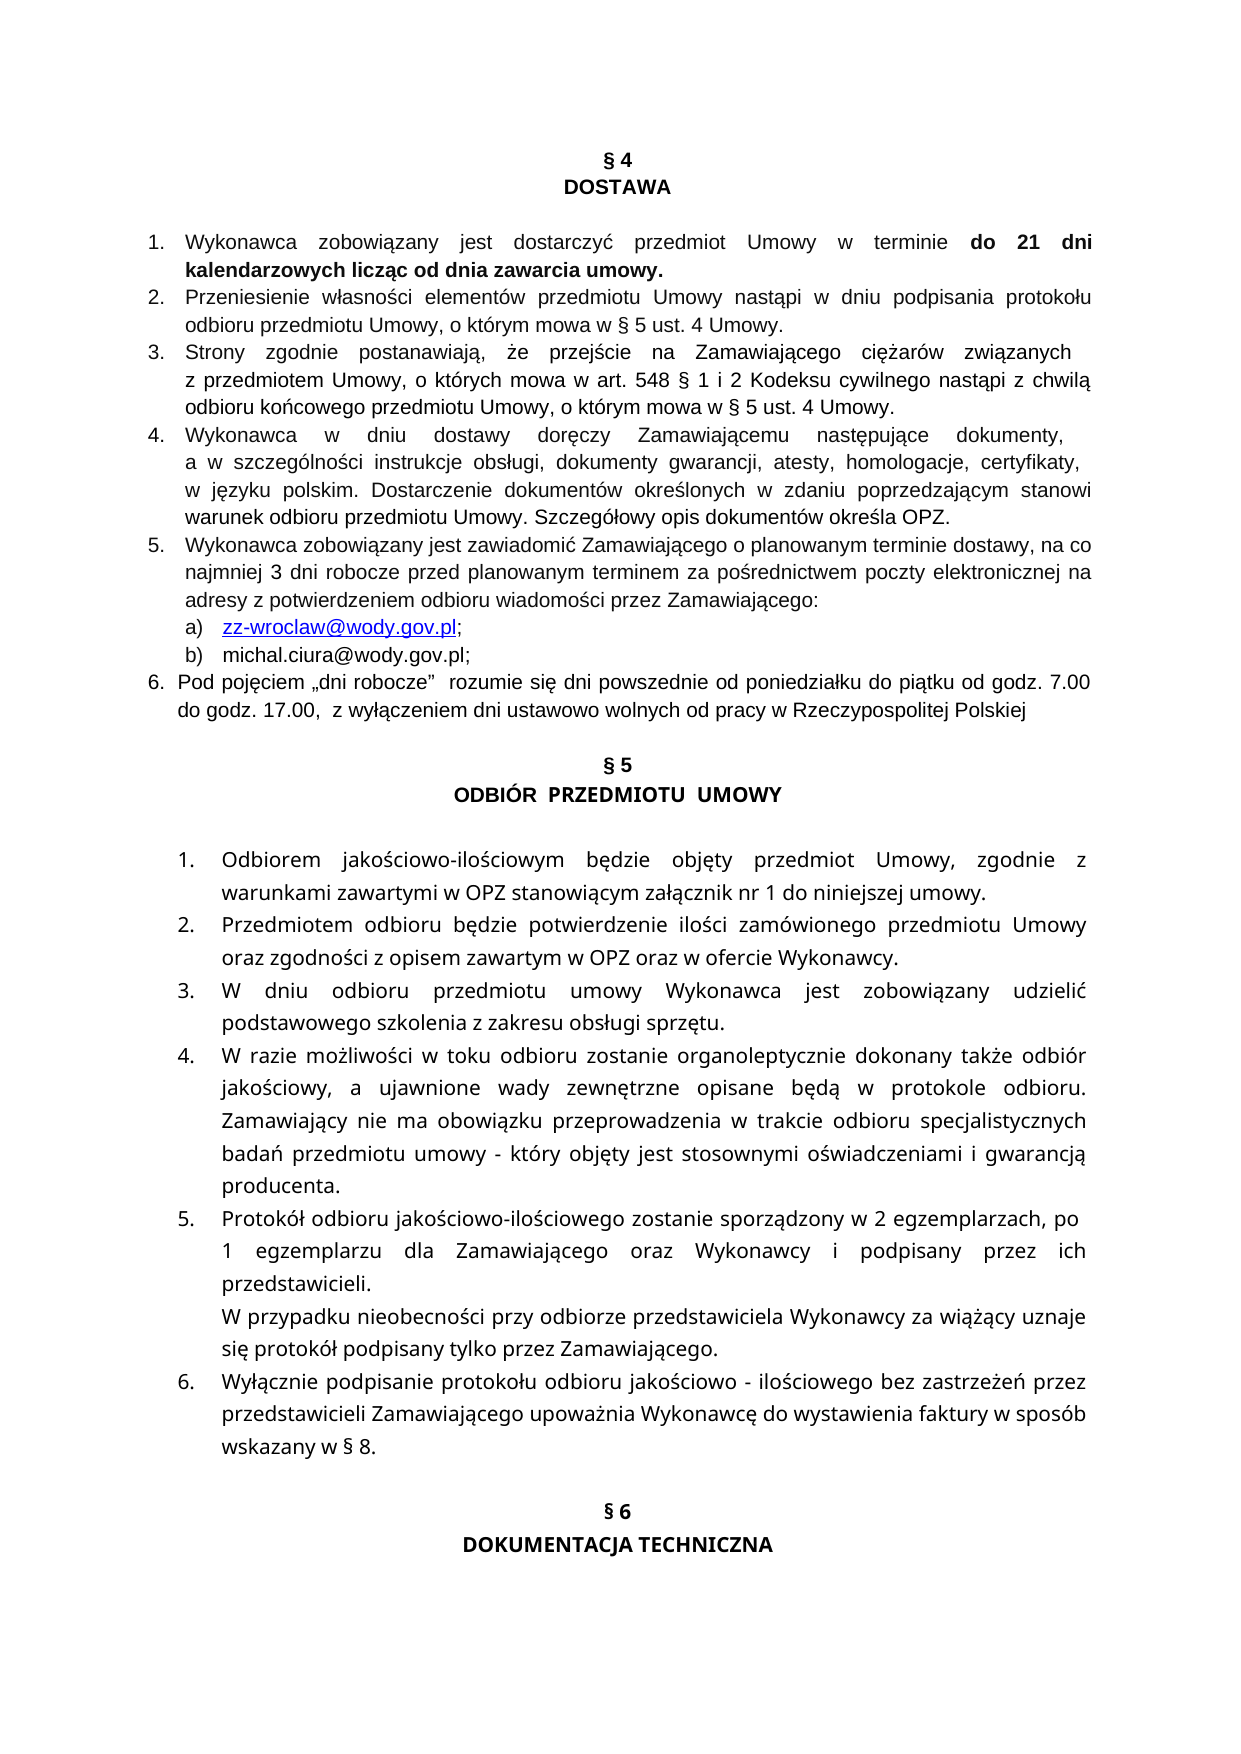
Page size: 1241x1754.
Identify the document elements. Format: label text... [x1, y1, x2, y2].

list Wykonawca zobowiązany jest dostarczyć przedmiot Umowy w terminie do 21 dni kalendarzowych licząc od dnia zawarcia umowy. [148, 230, 1093, 282]
text ODBIÓR PRZEDMIOTU UMOWY [148, 780, 1087, 808]
text DOKUMENTACJA TECHNICZNA [148, 1530, 1087, 1558]
list michal.ciura@wody.gov.pl; [185, 643, 1093, 667]
text § 6 [148, 1497, 1087, 1526]
text § 5 [148, 753, 1087, 777]
list W razie możliwości w toku odbioru zostanie organoleptycznie dokonany także odbiór jakościowy, a ujawnione wady zewnętrzne opisane będą w protokole odbioru. Zamawiający nie ma obowiązku przeprowadzenia w trakcie odbioru specjalistycznych badań przedmiotu umowy - który objęty jest stosownymi oświadczeniami i gwarancją producenta. [177, 1041, 1087, 1200]
list Pod pojęciem „dni robocze” rozumie się dni powszednie od poniedziałku do piątku od godz. 7.00 do godz. 17.00, z wyłączeniem dni ustawowo wolnych od pracy w Rzeczypospolitej Polskiej [148, 670, 1093, 722]
list zz-wroclaw@wody.gov.pl; [185, 615, 1093, 639]
list W dniu odbioru przedmiotu umowy Wykonawca jest zobowiązany udzielić podstawowego szkolenia z zakresu obsługi sprzętu. [177, 976, 1087, 1037]
list Przedmiotem odbioru będzie potwierdzenie ilości zamówionego przedmiotu Umowy oraz zgodności z opisem zawartym w OPZ oraz w ofercie Wykonawcy. [177, 911, 1087, 972]
list Wyłącznie podpisanie protokołu odbioru jakościowo - ilościowego bez zastrzeżeń przez przedstawicieli Zamawiającego upoważnia Wykonawcę do wystawienia faktury w sposób wskazany w § 8. [177, 1367, 1087, 1461]
list Protokół odbioru jakościowo-ilościowego zostanie sporządzony w 2 egzemplarzach, po 1 egzemplarzu dla Zamawiającego oraz Wykonawcy i podpisany przez ich przedstawicieli. W przypadku nieobecności przy odbiorze przedstawiciela Wykonawcy za wiążący uznaje się protokół podpisany tylko przez Zamawiającego. [177, 1204, 1087, 1363]
list Wykonawca zobowiązany jest zawiadomić Zamawiającego o planowanym terminie dostawy, na co najmniej 3 dni robocze przed planowanym terminem za pośrednictwem poczty elektronicznej na adresy z potwierdzeniem odbioru wiadomości przez Zamawiającego: [148, 533, 1093, 612]
list Odbiorem jakościowo-ilościowym będzie objęty przedmiot Umowy, zgodnie z warunkami zawartymi w OPZ stanowiącym załącznik nr 1 do niniejszej umowy. [177, 845, 1087, 906]
text § 4 [148, 148, 1087, 172]
text DOSTAWA [148, 175, 1087, 199]
list Strony zgodnie postanawiają, że przejście na Zamawiającego ciężarów związanych z przedmiotem Umowy, o których mowa w art. 548 § 1 i 2 Kodeksu cywilnego nastąpi z chwilą odbioru końcowego przedmiotu Umowy, o którym mowa w § 5 ust. 4 Umowy. [148, 340, 1093, 419]
list Wykonawca w dniu dostawy doręczy Zamawiającemu następujące dokumenty, a w szczególności instrukcje obsługi, dokumenty gwarancji, atesty, homologacje, certyfikaty, w języku polskim. Dostarczenie dokumentów określonych w zdaniu poprzedzającym stanowi warunek odbioru przedmiotu Umowy. Szczegółowy opis dokumentów określa OPZ. [148, 423, 1093, 529]
list Przeniesienie własności elementów przedmiotu Umowy nastąpi w dniu podpisania protokołu odbioru przedmiotu Umowy, o którym mowa w § 5 ust. 4 Umowy. [148, 285, 1093, 337]
